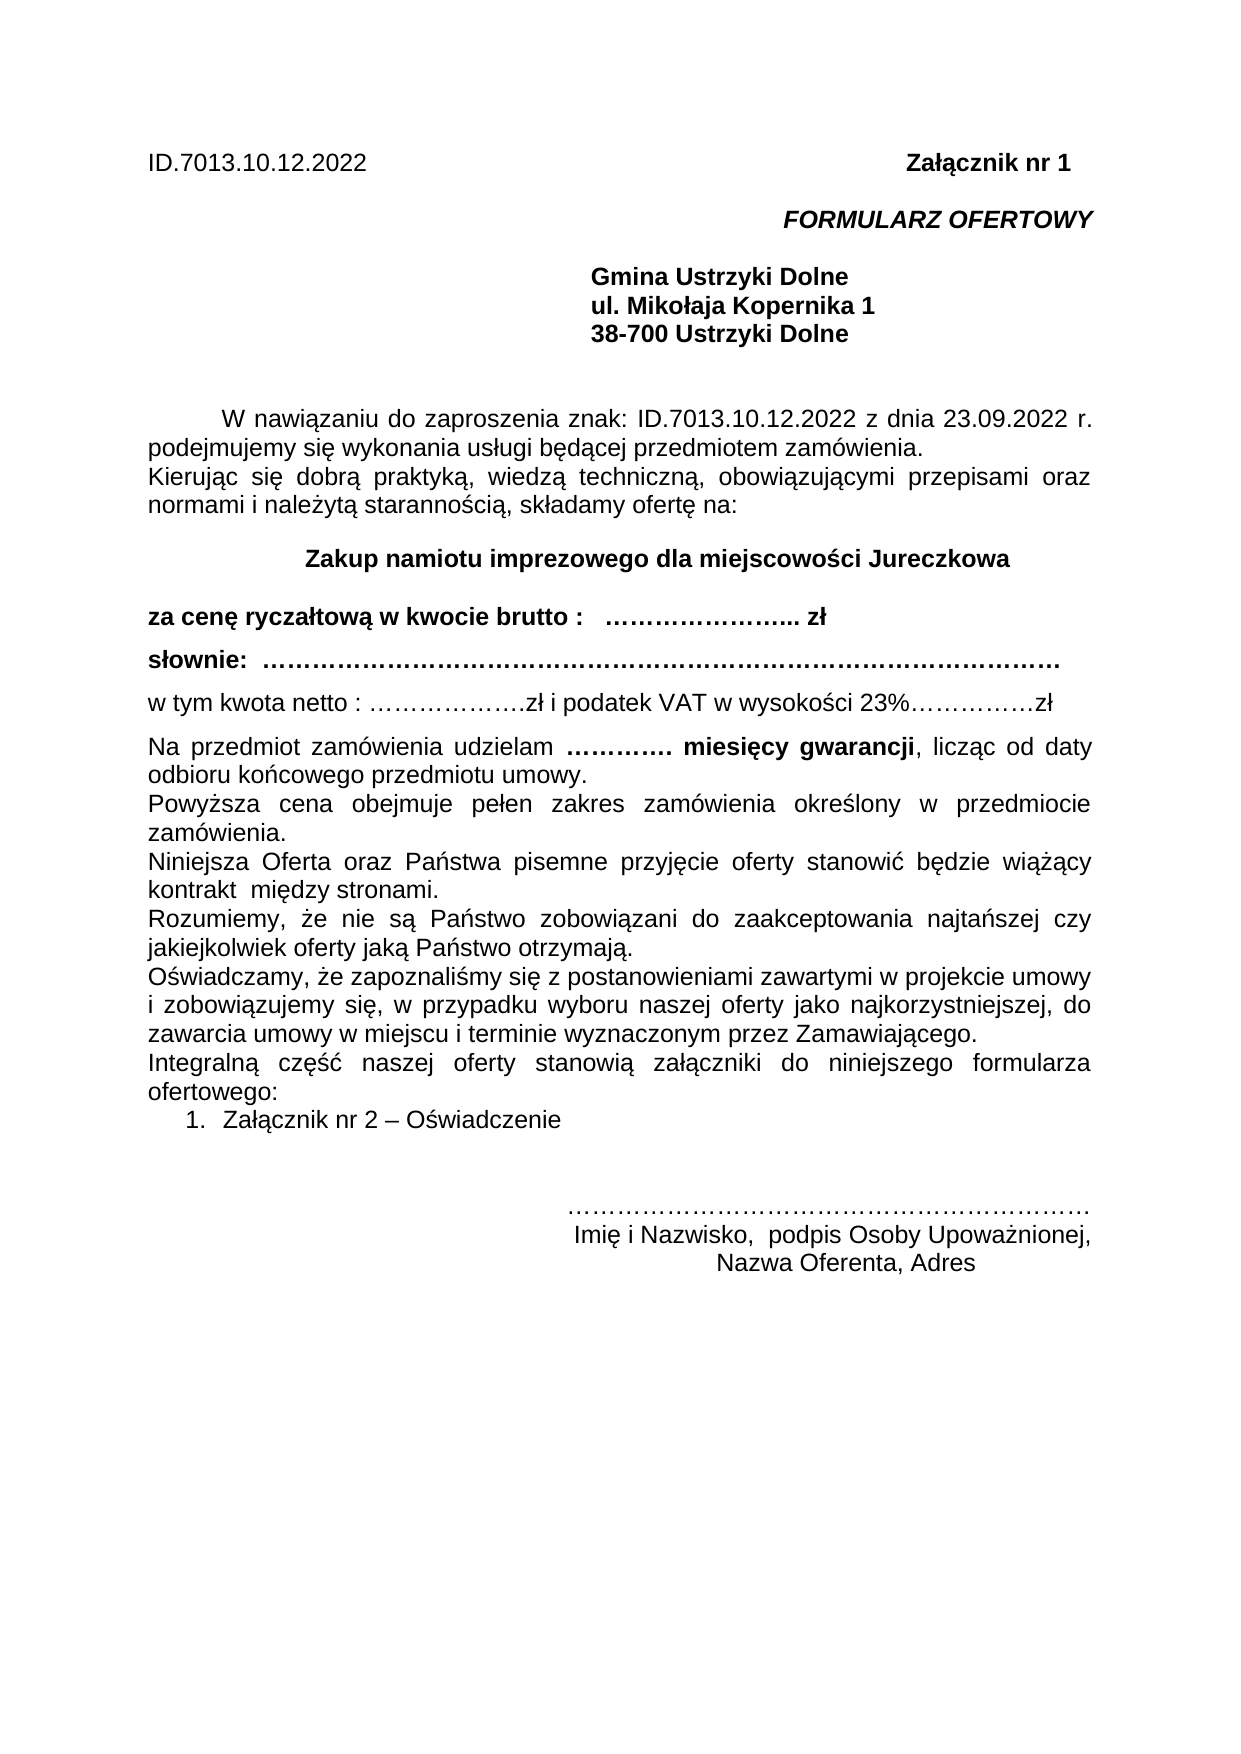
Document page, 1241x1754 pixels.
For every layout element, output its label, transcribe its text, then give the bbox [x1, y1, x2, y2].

text Imię i Nazwisko, podpis Osoby Upoważnionej, [148, 1219, 1093, 1248]
text Rozumiemy, że nie są Państwo zobowiązani do zaakceptowania najtańszej czy jakiejkolwiek oferty jaką Państwo otrzymają. [148, 904, 1093, 962]
text ……………………………………………………… [148, 1191, 1093, 1219]
list Załącznik nr 2 – Oświadczenie [185, 1105, 1093, 1134]
text za cenę ryczałtową w kwocie brutto : …………………... zł [148, 602, 1093, 631]
text W nawiązaniu do zaproszenia znak: ID.7013.10.12.2022 z dnia 23.09.2022 r. podejmujemy się wykonania usługi będącej przedmiotem zamówienia. [148, 404, 1093, 462]
text Powyższa cena obejmuje pełen zakres zamówienia określony w przedmiocie zamówienia. [148, 789, 1093, 847]
text Oświadczamy, że zapoznaliśmy się z postanowieniami zawartymi w projekcie umowy i zobowiązujemy się, w przypadku wyboru naszej oferty jako najkorzystniejszej, do zawarcia umowy w miejscu i terminie wyznaczonym przez Zamawiającego. [148, 962, 1093, 1048]
text Nazwa Oferenta, Adres [148, 1248, 1093, 1277]
text Na przedmiot zamówienia udzielam …………. miesięcy gwarancji, licząc od daty odbioru końcowego przedmiotu umowy. [148, 732, 1093, 789]
text słownie: …………………………………………………………………………………… [148, 645, 1093, 674]
text Gmina Ustrzyki Dolne [591, 262, 1093, 291]
text Niniejsza Oferta oraz Państwa pisemne przyjęcie oferty stanowić będzie wiążący kontrakt między stronami. [148, 847, 1093, 904]
text Kierując się dobrą praktyką, wiedzą techniczną, obowiązującymi przepisami oraz normami i należytą starannością, składamy ofertę na: [148, 462, 1093, 519]
text Integralną część naszej oferty stanowią załączniki do niniejszego formularza ofertowego: [148, 1048, 1093, 1105]
text ID.7013.10.12.2022 Załącznik nr 1 [148, 148, 1093, 176]
text FORMULARZ OFERTOWY [148, 205, 1093, 234]
text w tym kwota netto : ……………….zł i podatek VAT w wysokości 23%……………zł [148, 688, 1093, 717]
text 38-700 Ustrzyki Dolne [591, 319, 1093, 348]
text ul. Mikołaja Kopernika 1 [591, 291, 1093, 319]
list Zakup namiotu imprezowego dla miejscowości Jureczkowa [223, 544, 1093, 573]
